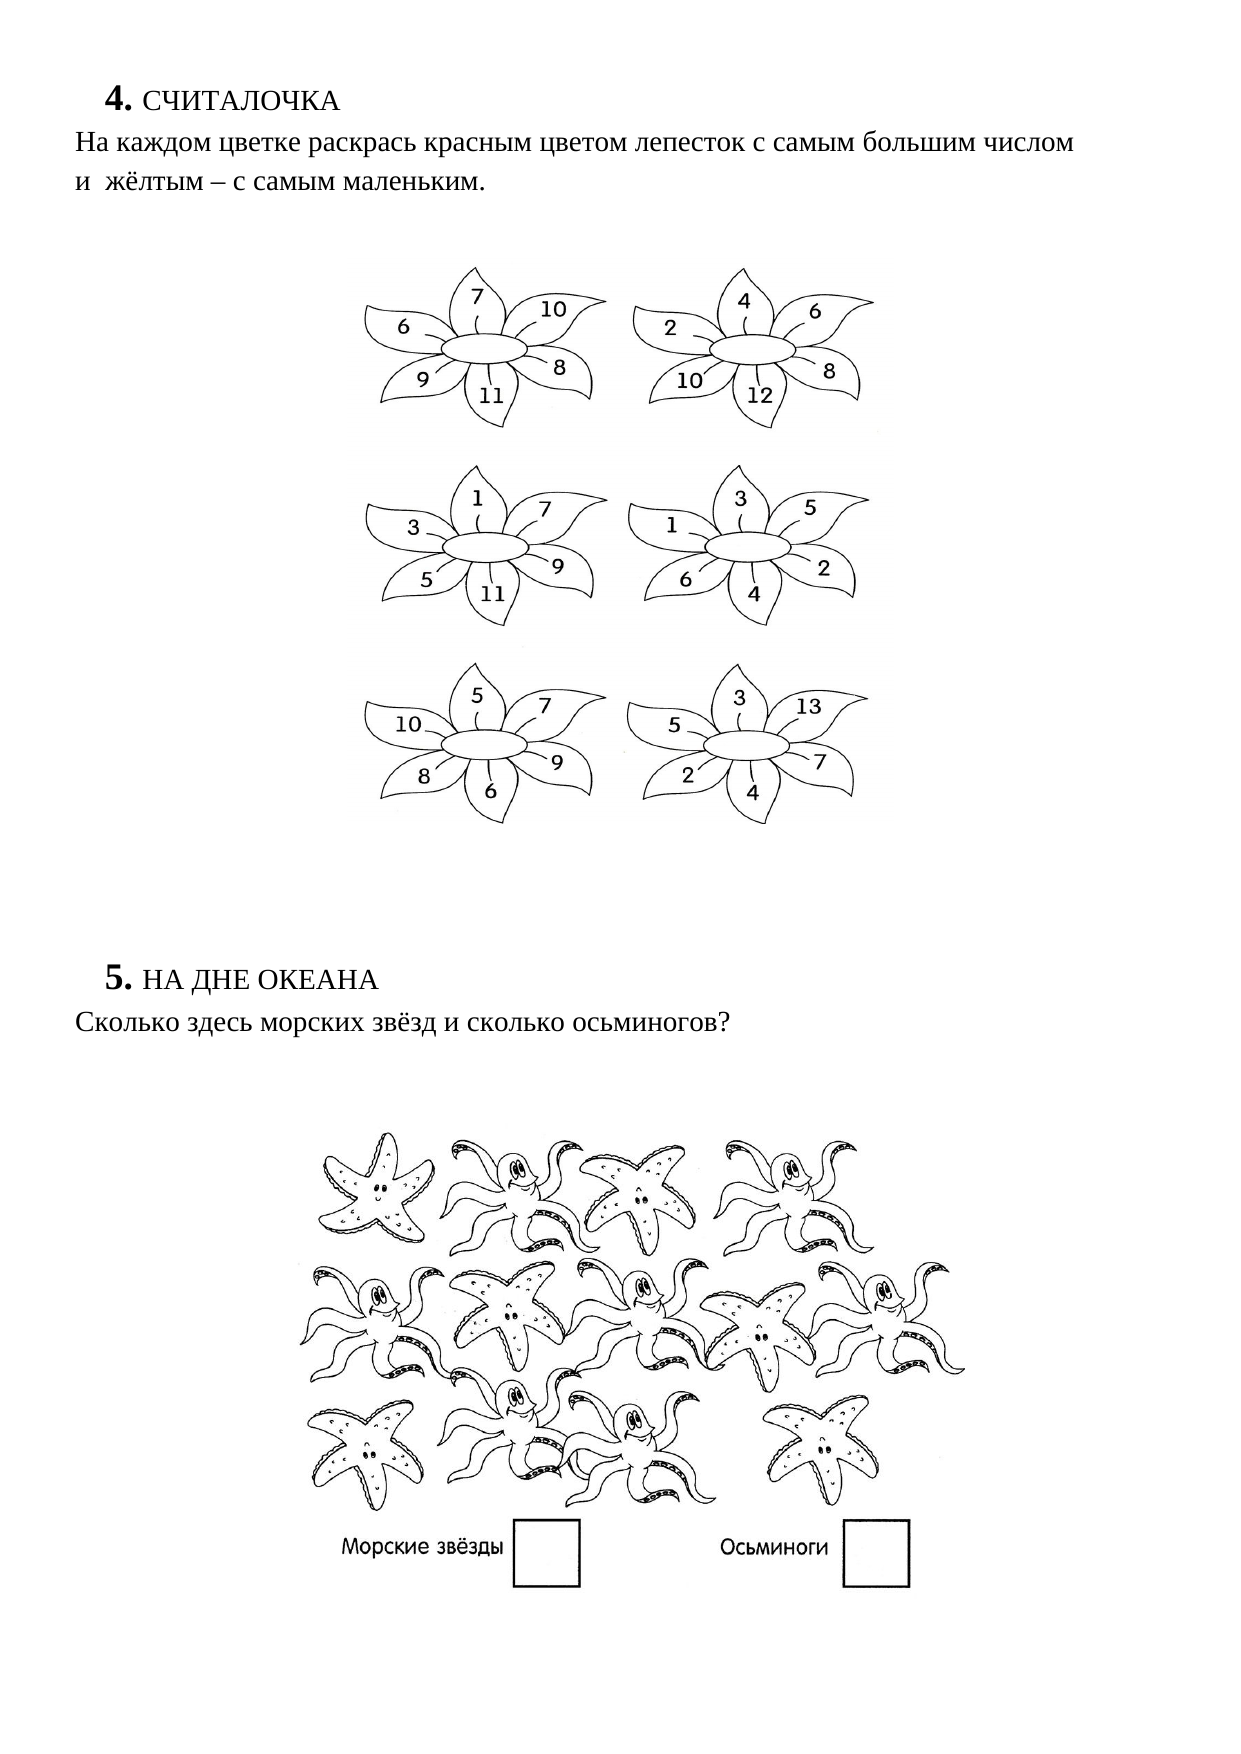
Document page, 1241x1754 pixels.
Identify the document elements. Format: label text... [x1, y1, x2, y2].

picture [346, 254, 894, 824]
text и жёлтым – с самым маленьким. [75, 163, 1165, 197]
list НА ДНЕ ОКЕАНА [104, 954, 1165, 998]
picture [275, 1095, 965, 1609]
text На каждом цветке раскрась красным цветом лепесток с самым большим числом [75, 124, 1165, 158]
list СЧИТАЛОЧКА [104, 75, 1165, 118]
text Сколько здесь морских звёзд и сколько осьминогов? [75, 1004, 1165, 1038]
